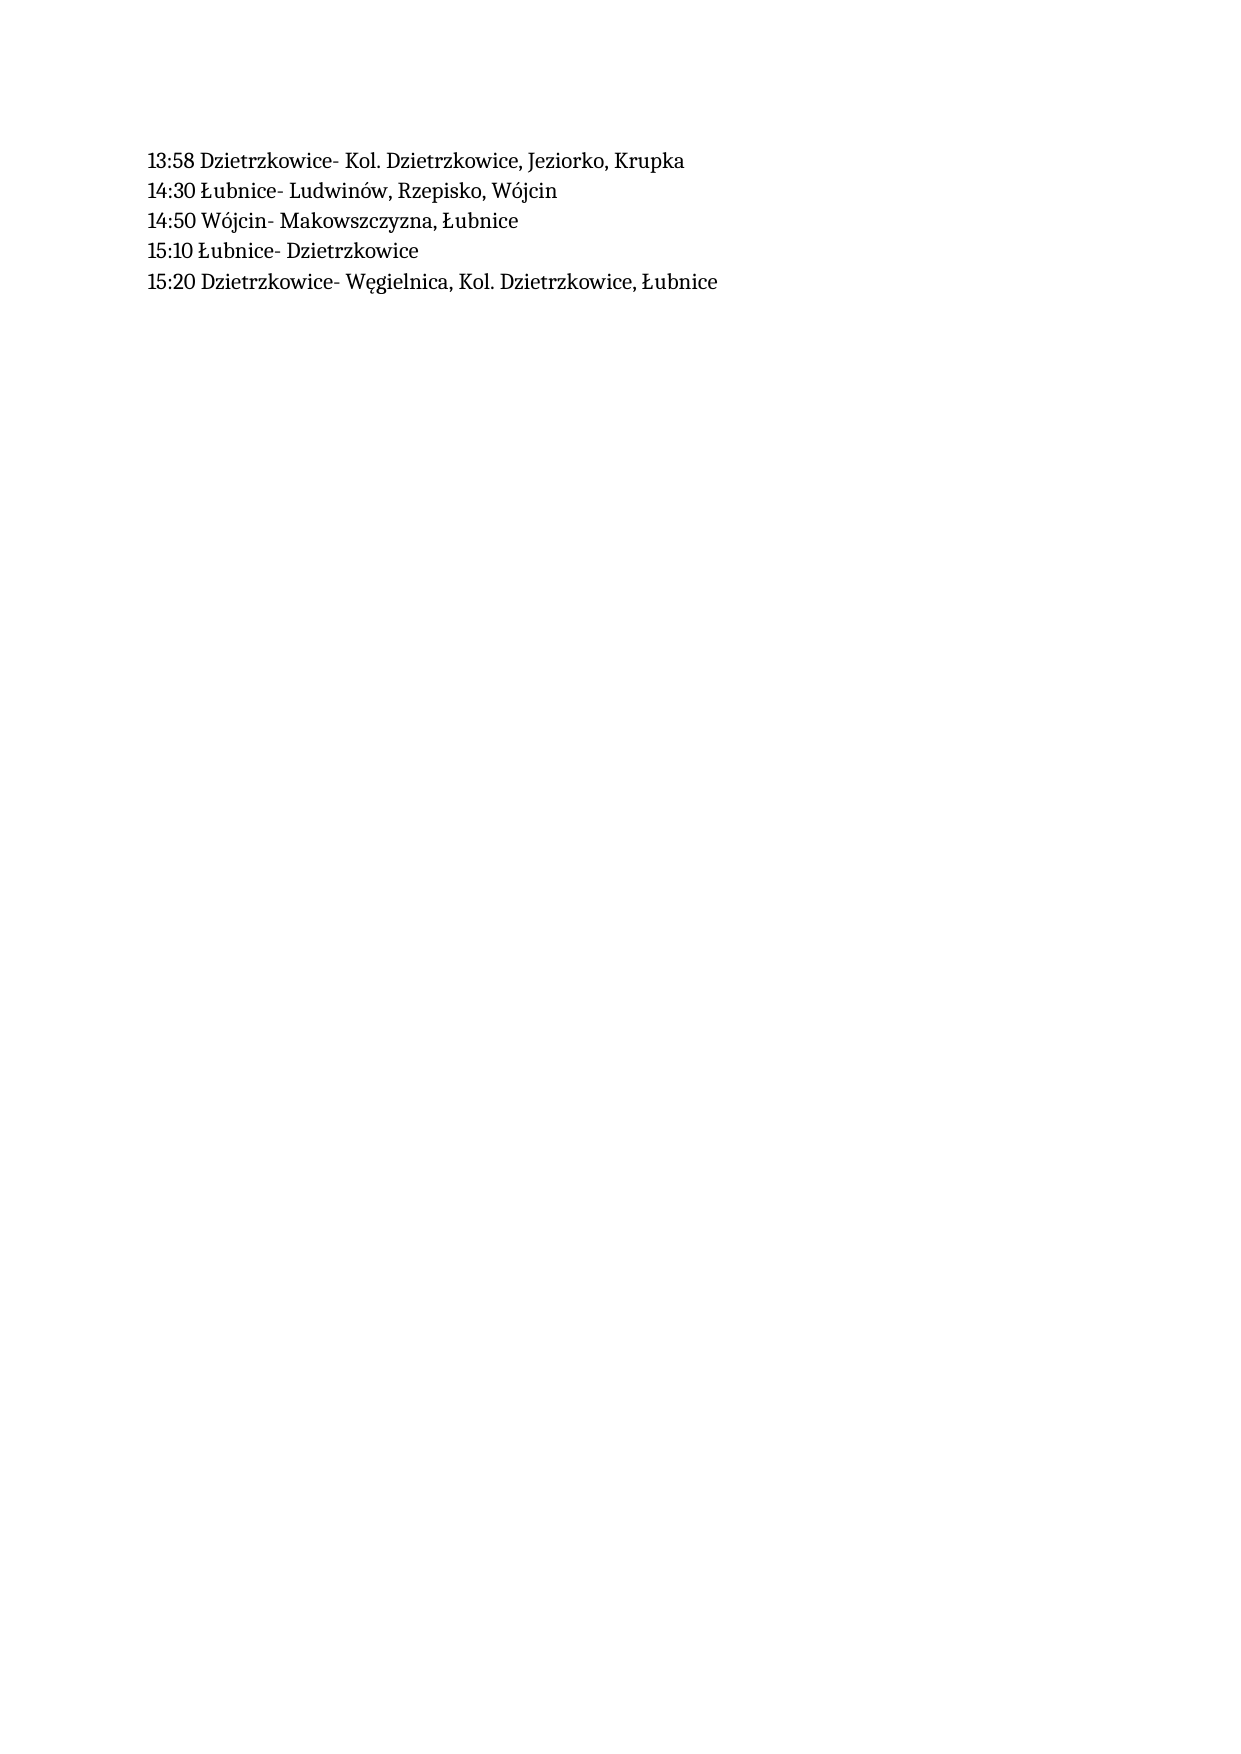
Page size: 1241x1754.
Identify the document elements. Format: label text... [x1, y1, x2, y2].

text 15:20 Dzietrzkowice- Węgielnica, Kol. Dzietrzkowice, Łubnice [148, 268, 1093, 295]
text 14:50 Wójcin- Makowszczyzna, Łubnice [148, 208, 1093, 234]
text 13:58 Dzietrzkowice- Kol. Dzietrzkowice, Jeziorko, Krupka [148, 148, 1093, 174]
text 14:30 Łubnice- Ludwinów, Rzepisko, Wójcin [148, 178, 1093, 204]
text 15:10 Łubnice- Dzietrzkowice [148, 238, 1093, 264]
